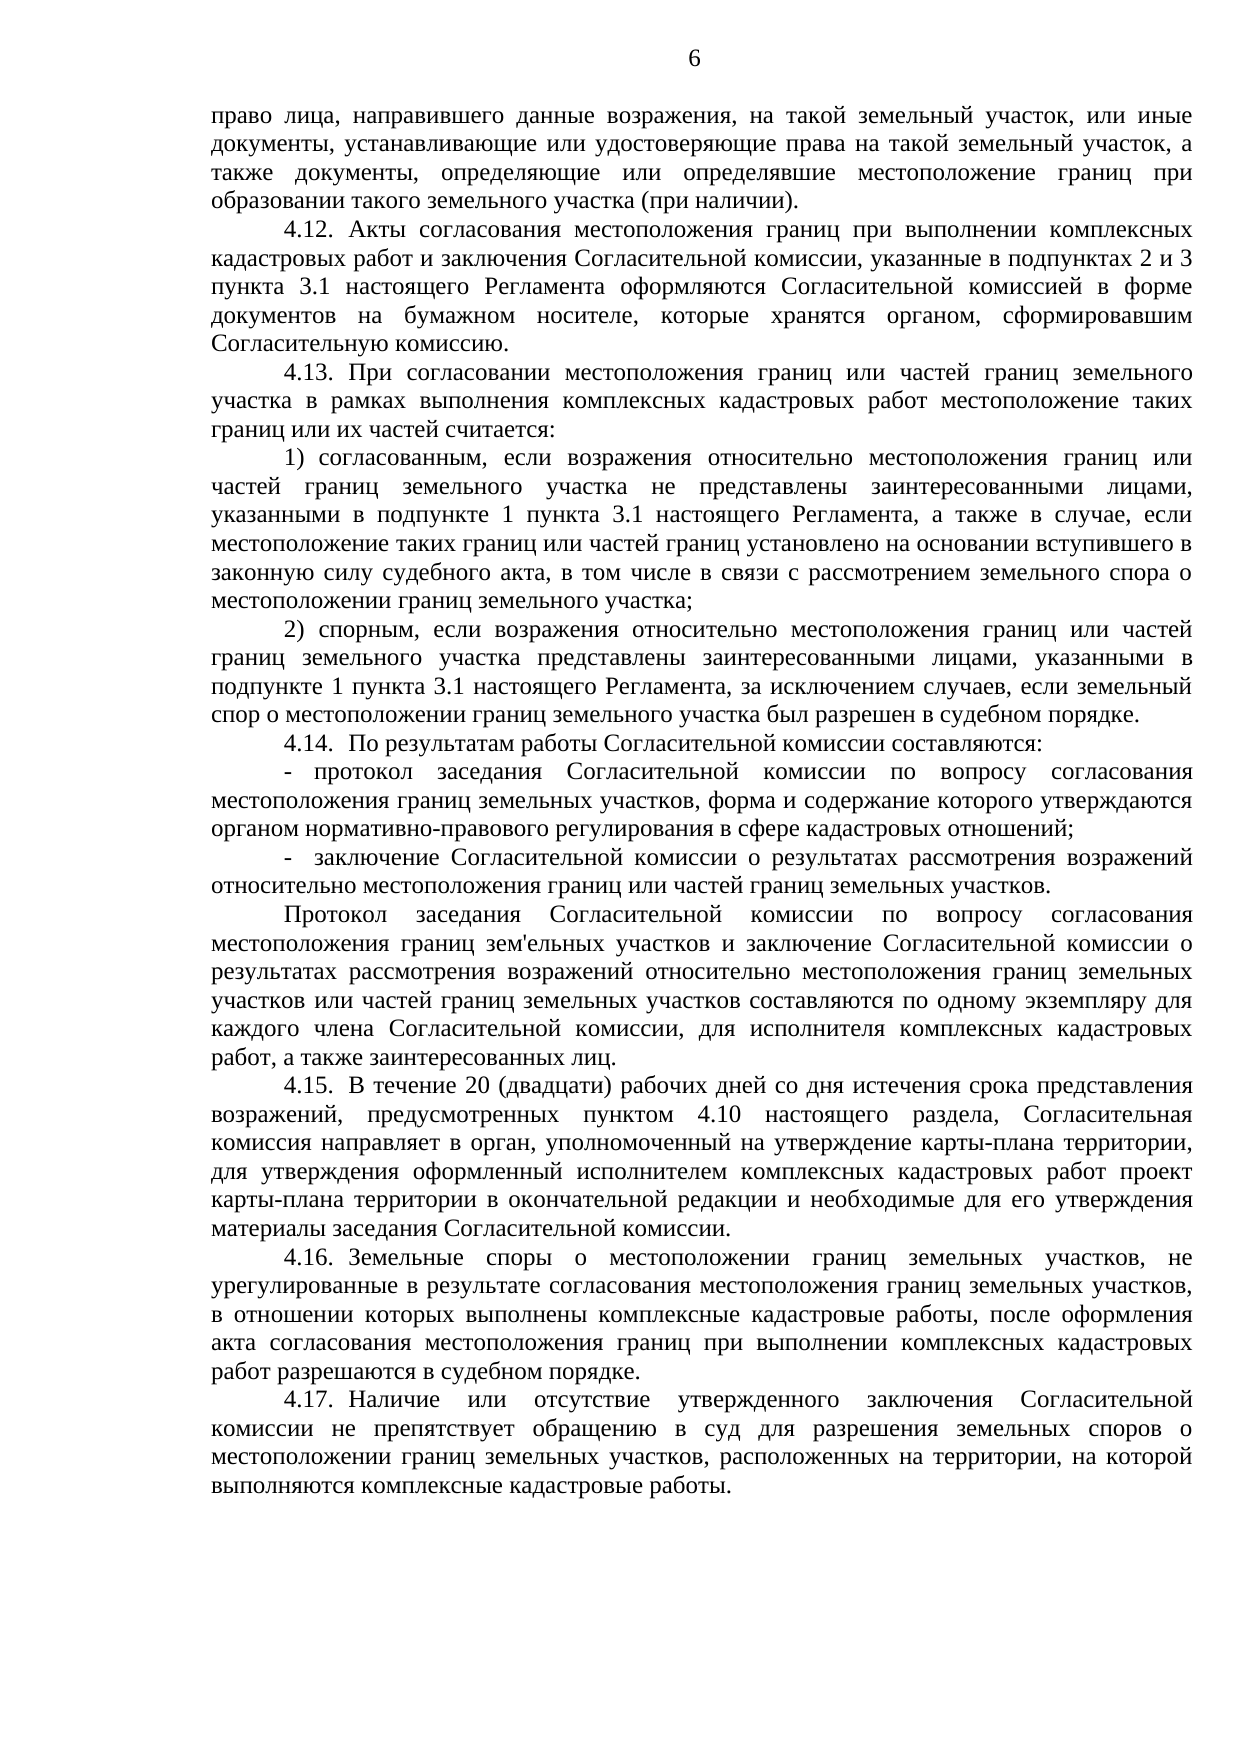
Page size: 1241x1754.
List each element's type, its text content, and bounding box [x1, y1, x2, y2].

list протокол заседания Согласительной комиссии по вопросу согласования местоположения границ земельных участков, форма и содержание которого утверждаются органом нормативно-правового регулирования в сфере кадастровых отношений; [211, 757, 1193, 842]
text 6 [688, 46, 701, 71]
text право лица, направившего данные возражения, на такой земельный участок, или иные документы, устанавливающие или удостоверяющие права на такой земельный участок, а также документы, определяющие или определявшие местоположение границ при образовании такого земельного участка (при наличии). [211, 100, 1193, 214]
list Наличие или отсутствие утвержденного заключения Согласительной комиссии не препятствует обращению в суд для разрешения земельных споров о местоположении границ земельных участков, расположенных на территории, на которой выполняются комплексные кадастровые работы. [211, 1385, 1193, 1499]
list При согласовании местоположения границ или частей границ земельного участка в рамках выполнения комплексных кадастровых работ местоположение таких границ или их частей считается: [211, 357, 1193, 443]
list В течение 20 (двадцати) рабочих дней со дня истечения срока представления возражений, предусмотренных пунктом 4.10 настоящего раздела, Согласительная комиссия направляет в орган, уполномоченный на утверждение карты-плана территории, для утверждения оформленный исполнителем комплексных кадастровых работ проект карты-плана территории в окончательной редакции и необходимые для его утверждения материалы заседания Согласительной комиссии. [211, 1071, 1193, 1242]
list По результатам работы Согласительной комиссии составляются: [211, 728, 1193, 757]
list Акты согласования местоположения границ при выполнении комплексных кадастровых работ и заключения Согласительной комиссии, указанные в подпунктах 2 и 3 пункта 3.1 настоящего Регламента оформляются Согласительной комиссией в форме документов на бумажном носителе, которые хранятся органом, сформировавшим Согласительную комиссию. [211, 214, 1193, 357]
text Протокол заседания Согласительной комиссии по вопросу согласования местоположения границ зем'ельных участков и заключение Согласительной комиссии о результатах рассмотрения возражений относительно местоположения границ земельных участков или частей границ земельных участков составляются по одному экземпляру для каждого члена Согласительной комиссии, для исполнителя комплексных кадастровых работ, а также заинтересованных лиц. [211, 899, 1193, 1071]
list спорным, если возражения относительно местоположения границ или частей границ земельного участка представлены заинтересованными лицами, указанными в подпункте 1 пункта 3.1 настоящего Регламента, за исключением случаев, если земельный спор о местоположении границ земельного участка был разрешен в судебном порядке. [211, 614, 1193, 728]
list согласованным, если возражения относительно местоположения границ или частей границ земельного участка не представлены заинтересованными лицами, указанными в подпункте 1 пункта 3.1 настоящего Регламента, а также в случае, если местоположение таких границ или частей границ установлено на основании вступившего в законную силу судебного акта, в том числе в связи с рассмотрением земельного спора о местоположении границ земельного участка; [211, 443, 1193, 614]
list заключение Согласительной комиссии о результатах рассмотрения возражений относительно местоположения границ или частей границ земельных участков. [211, 842, 1193, 899]
list Земельные споры о местоположении границ земельных участков, не урегулированные в результате согласования местоположения границ земельных участков, в отношении которых выполнены комплексные кадастровые работы, после оформления акта согласования местоположения границ при выполнении комплексных кадастровых работ разрешаются в судебном порядке. [211, 1242, 1193, 1385]
